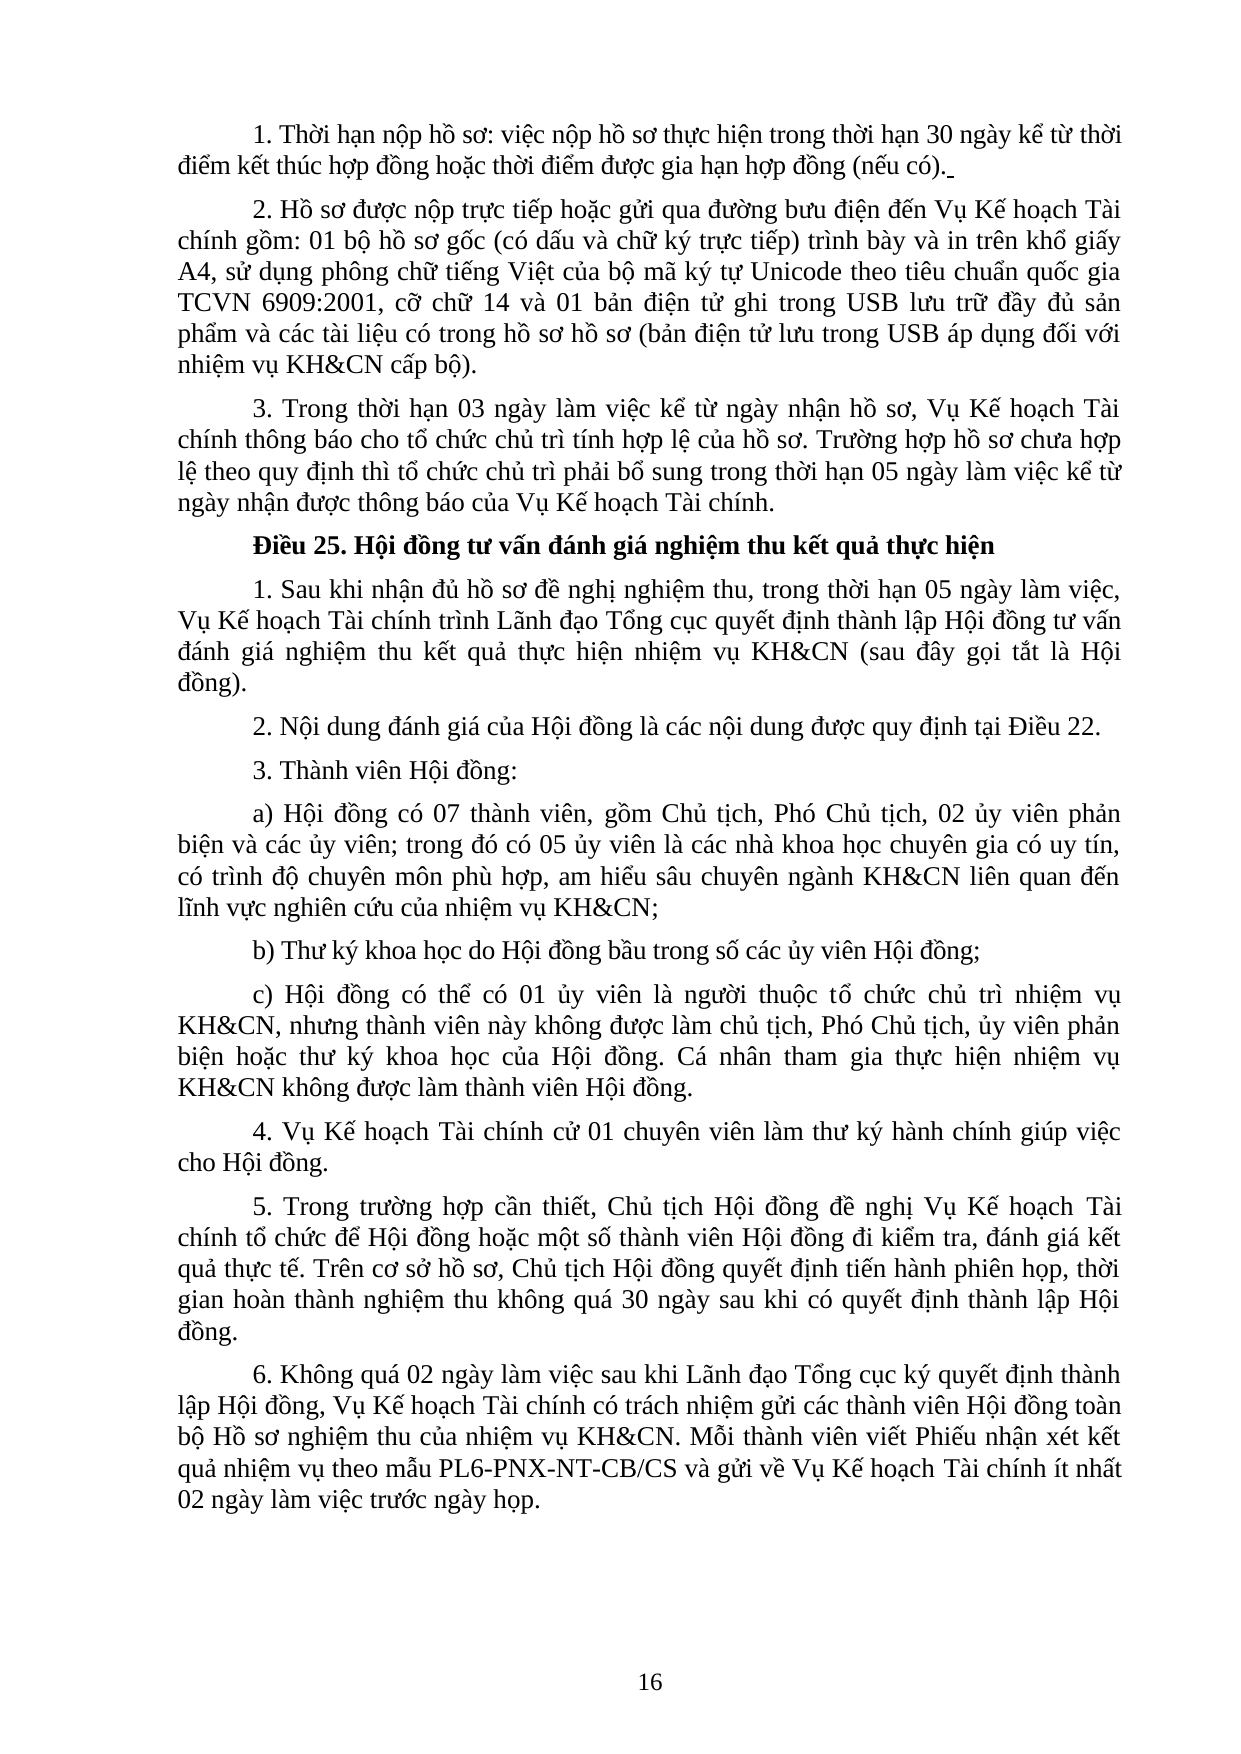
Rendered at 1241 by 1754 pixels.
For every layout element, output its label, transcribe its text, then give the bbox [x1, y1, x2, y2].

text Điều 25. Hội đồng tư vấn đánh giá nghiệm thu kết quả thực hiện [177, 529, 1122, 561]
text 3. Trong thời hạn 03 ngày làm việc kể từ ngày nhận hồ sơ, Vụ Kế hoạch Tài chính thông báo cho tổ chức chủ trì tính hợp lệ của hồ sơ. Trường hợp hồ sơ chưa hợp lệ theo quy định thì tổ chức chủ trì phải bổ sung trong thời hạn 05 ngày làm việc kể từ ngày nhận được thông báo của Vụ Kế hoạch Tài chính. [177, 392, 1122, 517]
text 5. Trong trường hợp cần thiết, Chủ tịch Hội đồng đề nghị Vụ Kế hoạch Tài chính tổ chức để Hội đồng hoặc một số thành viên Hội đồng đi kiểm tra, đánh giá kết quả thực tế. Trên cơ sở hồ sơ, Chủ tịch Hội đồng quyết định tiến hành phiên họp, thời gian hoàn thành nghiệm thu không quá 30 ngày sau khi có quyết định thành lập Hội đồng. [177, 1190, 1122, 1346]
text c) Hội đồng có thể có 01 ủy viên là người thuộc tổ chức chủ trì nhiệm vụ KH&CN, nhưng thành viên này không được làm chủ tịch, Phó Chủ tịch, ủy viên phản biện hoặc thư ký khoa học của Hội đồng. Cá nhân tham gia thực hiện nhiệm vụ KH&CN không được làm thành viên Hội đồng. [177, 978, 1122, 1103]
text 6. Không quá 02 ngày làm việc sau khi Lãnh đạo Tổng cục ký quyết định thành lập Hội đồng, Vụ Kế hoạch Tài chính có trách nhiệm gửi các thành viên Hội đồng toàn bộ Hồ sơ nghiệm thu của nhiệm vụ KH&CN. Mỗi thành viên viết Phiếu nhận xét kết quả nhiệm vụ theo mẫu PL6-PNX-NT-CB/CS và gửi về Vụ Kế hoạch Tài chính ít nhất 02 ngày làm việc trước ngày họp. [177, 1358, 1122, 1514]
text 1. Sau khi nhận đủ hồ sơ đề nghị nghiệm thu, trong thời hạn 05 ngày làm việc, Vụ Kế hoạch Tài chính trình Lãnh đạo Tổng cục quyết định thành lập Hội đồng tư vấn đánh giá nghiệm thu kết quả thực hiện nhiệm vụ KH&CN (sau đây gọi tắt là Hội đồng). [177, 573, 1122, 698]
text 2. Hồ sơ được nộp trực tiếp hoặc gửi qua đường bưu điện đến Vụ Kế hoạch Tài chính gồm: 01 bộ hồ sơ gốc (có dấu và chữ ký trực tiếp) trình bày và in trên khổ giấy A4, sử dụng phông chữ tiếng Việt của bộ mã ký tự Unicode theo tiêu chuẩn quốc gia TCVN 6909:2001, cỡ chữ 14 và 01 bản điện tử ghi trong USB lưu trữ đầy đủ sản phẩm và các tài liệu có trong hồ sơ hồ sơ (bản điện tử lưu trong USB áp dụng đối với nhiệm vụ KH&CN cấp bộ). [177, 193, 1122, 380]
text 4. Vụ Kế hoạch Tài chính cử 01 chuyên viên làm thư ký hành chính giúp việc cho Hội đồng. [177, 1115, 1122, 1177]
text a) Hội đồng có 07 thành viên, gồm Chủ tịch, Phó Chủ tịch, 02 ủy viên phản biện và các ủy viên; trong đó có 05 ủy viên là các nhà khoa học chuyên gia có uy tín, có trình độ chuyên môn phù hợp, am hiểu sâu chuyên ngành KH&CN liên quan đến lĩnh vực nghiên cứu của nhiệm vụ KH&CN; [177, 797, 1122, 922]
text b) Thư ký khoa học do Hội đồng bầu trong số các ủy viên Hội đồng; [177, 934, 1122, 966]
text 1. Thời hạn nộp hồ sơ: việc nộp hồ sơ thực hiện trong thời hạn 30 ngày kể từ thời điểm kết thúc hợp đồng hoặc thời điểm được gia hạn hợp đồng (nếu có). [177, 118, 1122, 180]
text 2. Nội dung đánh giá của Hội đồng là các nội dung được quy định tại Điều 22. [177, 710, 1122, 741]
text 3. Thành viên Hội đồng: [177, 754, 1122, 785]
